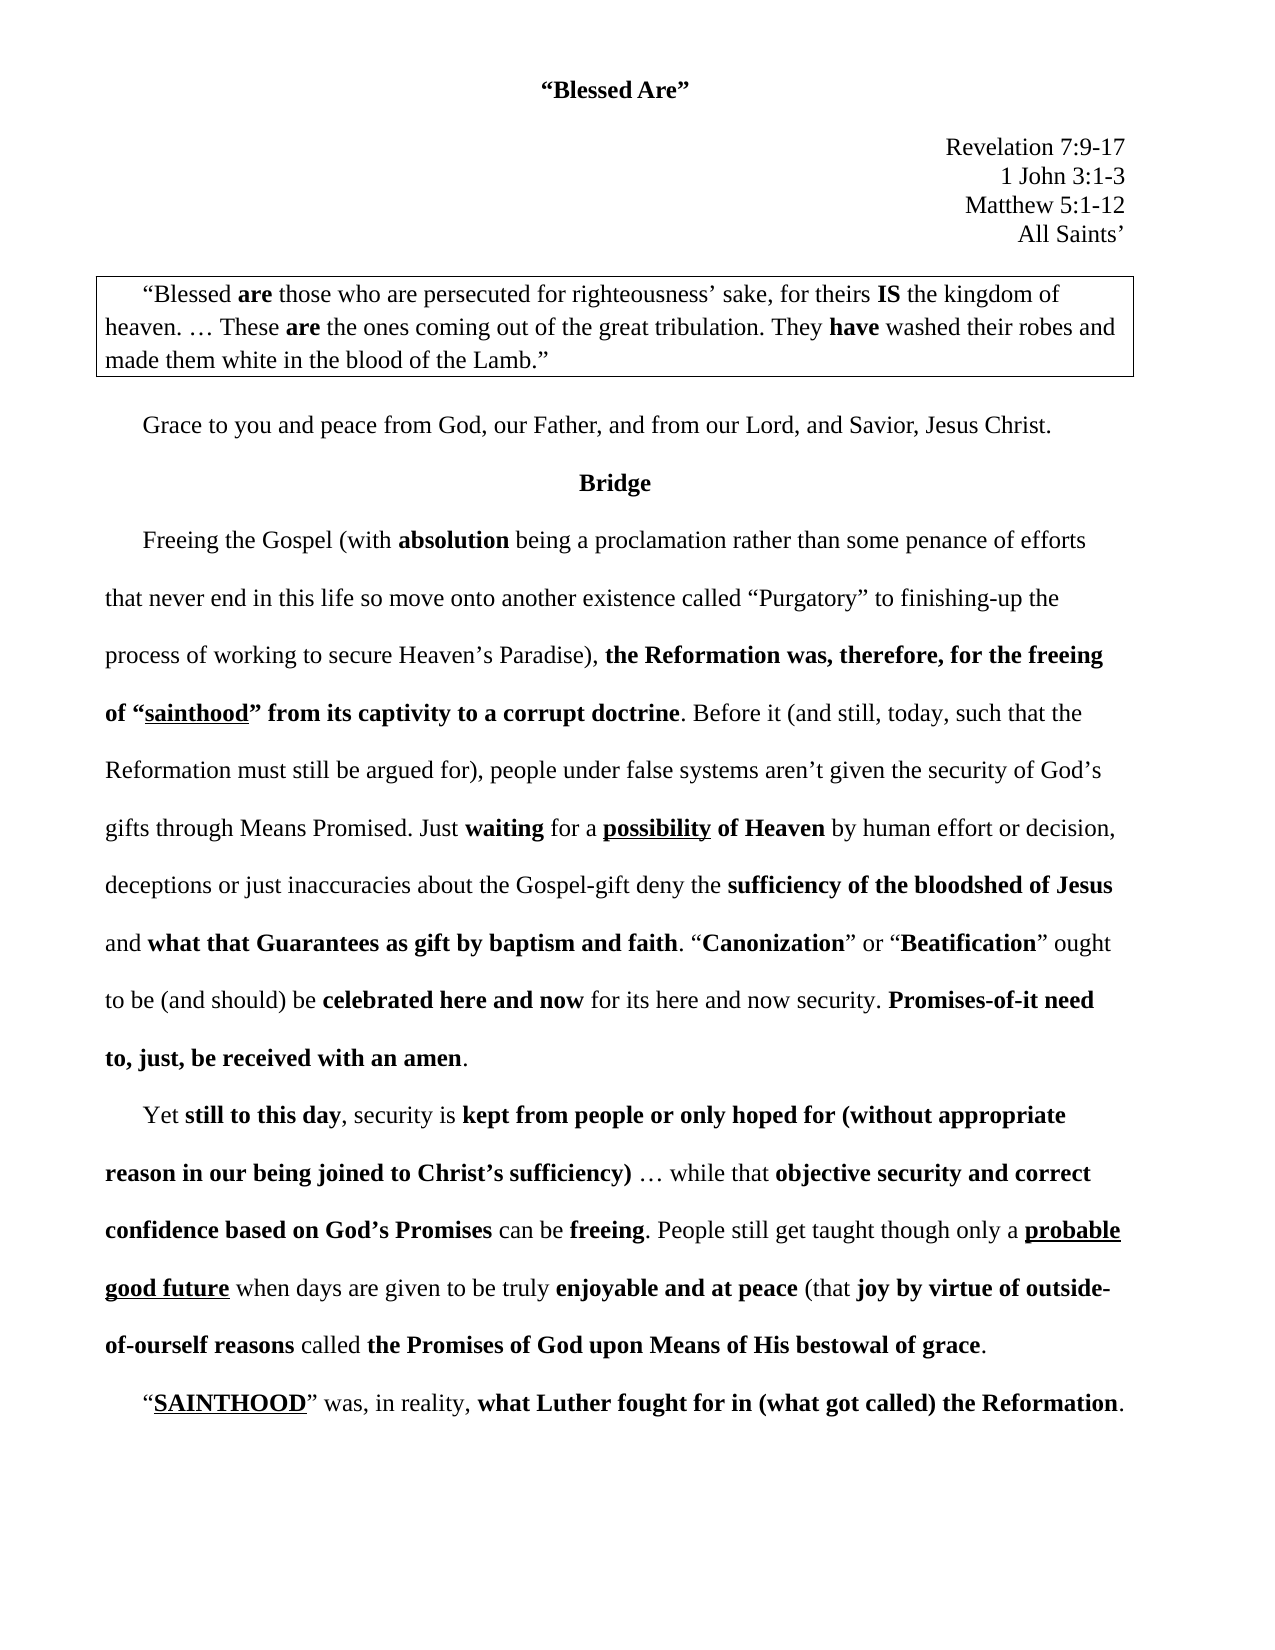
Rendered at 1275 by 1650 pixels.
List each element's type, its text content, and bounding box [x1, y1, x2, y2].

text Yet still to this day, security is kept from people or only hoped for (without appropriate reason in our being joined to Christ’s sufficiency) … while that objective security and correct confidence based on God’s Promises can be freeing. People still get taught though only a probable good future when days are given to be truly enjoyable and at peace (that joy by virtue of outside-of-ourself reasons called the Promises of God upon Means of His bestowal of grace. [105, 1100, 1125, 1359]
text “Blessed Are” [105, 75, 1125, 104]
text All Saints’ [105, 219, 1125, 247]
text Bridge [105, 468, 1125, 497]
text Revelation 7:9-17 [105, 132, 1125, 161]
text Grace to you and peace from God, our Father, and from our Lord, and Savior, Jesus Christ. [105, 410, 1125, 439]
text Freeing the Gospel (with absolution being a proclamation rather than some penance of efforts that never end in this life so move onto another existence called “Purgatory” to finishing-up the process of working to secure Heaven’s Paradise), the Reformation was, therefore, for the freeing of “sainthood” from its captivity to a corrupt doctrine. Before it (and still, today, such that the Reformation must still be argued for), people under false systems aren’t given the security of God’s gifts through Means Promised. Just waiting for a possibility of Heaven by human effort or decision, deceptions or just inaccuracies about the Gospel-gift deny the sufficiency of the bloodshed of Jesus and what that Guarantees as gift by baptism and faith. “Canonization” or “Beatification” ought to be (and should) be celebrated here and now for its here and now security. Promises-of-it need to, just, be received with an amen. [105, 525, 1125, 1072]
text 1 John 3:1-3 [105, 161, 1125, 190]
text “Blessed are those who are persecuted for righteousness’ sake, for theirs IS the kingdom of heaven. … These are the ones coming out of the great tribulation. They have washed their robes and made them white in the blood of the Lamb.” [97, 277, 1133, 376]
text Matthew 5:1-12 [105, 190, 1125, 219]
text “SAINTHOOD” was, in reality, what Luther fought for in (what got called) the Reformation. [105, 1388, 1125, 1417]
